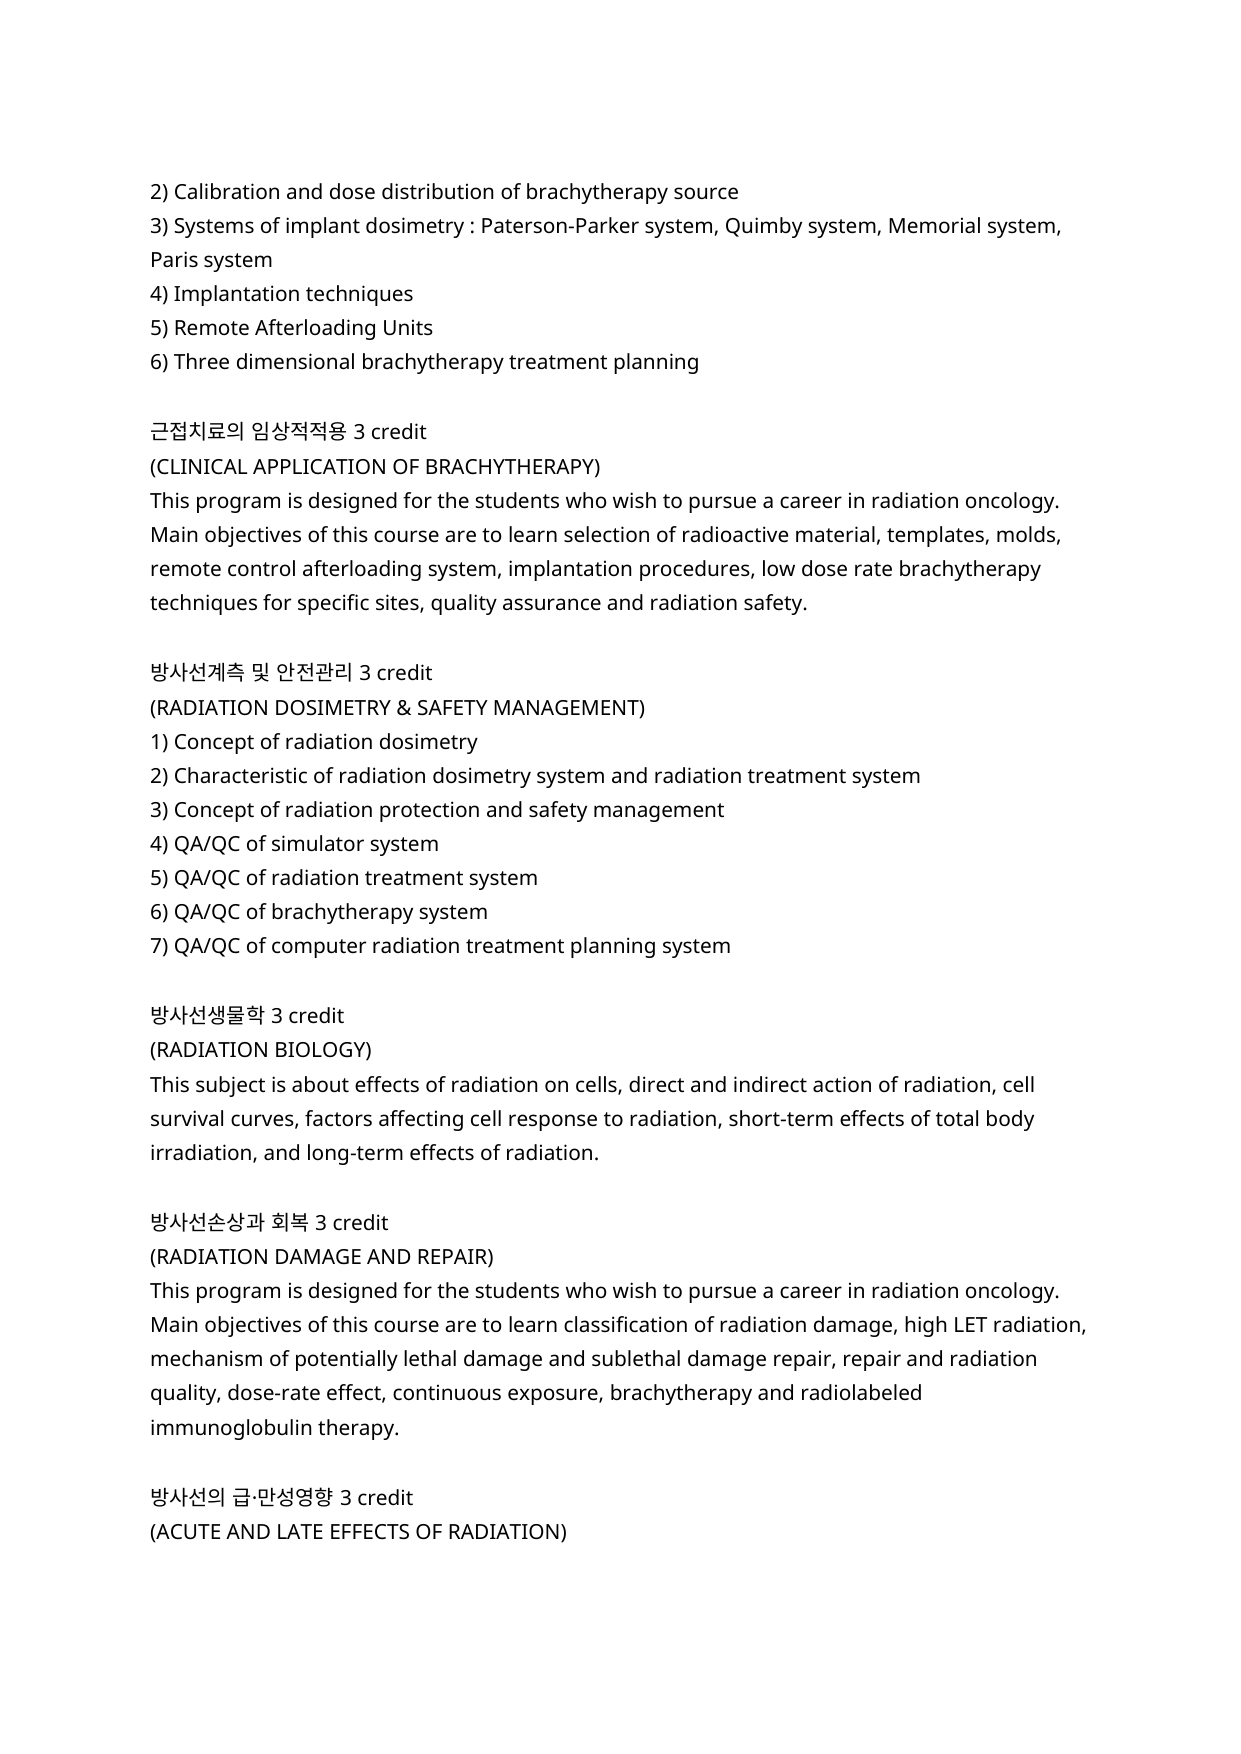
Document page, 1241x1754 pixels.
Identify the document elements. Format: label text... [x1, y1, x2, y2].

text 2) Calibration and dose distribution of brachytherapy source [150, 177, 1090, 206]
text This program is designed for the students who wish to pursue a career in radiation oncology. Main objectives of this course are to learn selection of radioactive material, templates, molds, remote control afterloading system, implantation procedures, low dose rate brachytherapy techniques for specific sites, quality assurance and radiation safety. [150, 486, 1090, 617]
text 5) Remote Afterloading Units [150, 313, 1090, 342]
text 근접치료의 임상적적용 3 credit [150, 416, 1090, 446]
text 3) Concept of radiation protection and safety management [150, 795, 1090, 823]
text 6) Three dimensional brachytherapy treatment planning [150, 347, 1090, 376]
text 6) QA/QC of brachytherapy system [150, 897, 1090, 926]
text 방사선의 급·만성영향 3 credit [150, 1481, 1090, 1511]
text (RADIATION BIOLOGY) [150, 1036, 1090, 1064]
text 1) Concept of radiation dosimetry [150, 727, 1090, 755]
text 4) Implantation techniques [150, 279, 1090, 308]
text (RADIATION DAMAGE AND REPAIR) [150, 1242, 1090, 1271]
text (RADIATION DOSIMETRY & SAFETY MANAGEMENT) [150, 693, 1090, 721]
text (CLINICAL APPLICATION OF BRACHYTHERAPY) [150, 452, 1090, 480]
text 2) Characteristic of radiation dosimetry system and radiation treatment system [150, 761, 1090, 789]
text 방사선손상과 회복 3 credit [150, 1206, 1090, 1236]
text 3) Systems of implant dosimetry : Paterson-Parker system, Quimby system, Memorial system, Paris system [150, 211, 1090, 274]
text 7) QA/QC of computer radiation treatment planning system [150, 931, 1090, 959]
text 4) QA/QC of simulator system [150, 829, 1090, 857]
text 방사선계측 및 안전관리 3 credit [150, 656, 1090, 687]
text 방사선생물학 3 credit [150, 999, 1090, 1029]
text 5) QA/QC of radiation treatment system [150, 863, 1090, 891]
text This subject is about effects of radiation on cells, direct and indirect action of radiation, cell survival curves, factors affecting cell response to radiation, short-term effects of total body irradiation, and long-term effects of radiation. [150, 1070, 1090, 1166]
text (ACUTE AND LATE EFFECTS OF RADIATION) [150, 1517, 1090, 1546]
text This program is designed for the students who wish to pursue a career in radiation oncology. Main objectives of this course are to learn classification of radiation damage, high LET radiation, mechanism of potentially lethal damage and sublethal damage repair, repair and radiation quality, dose-rate effect, continuous exposure, brachytherapy and radiolabeled immunoglobulin therapy. [150, 1276, 1090, 1441]
